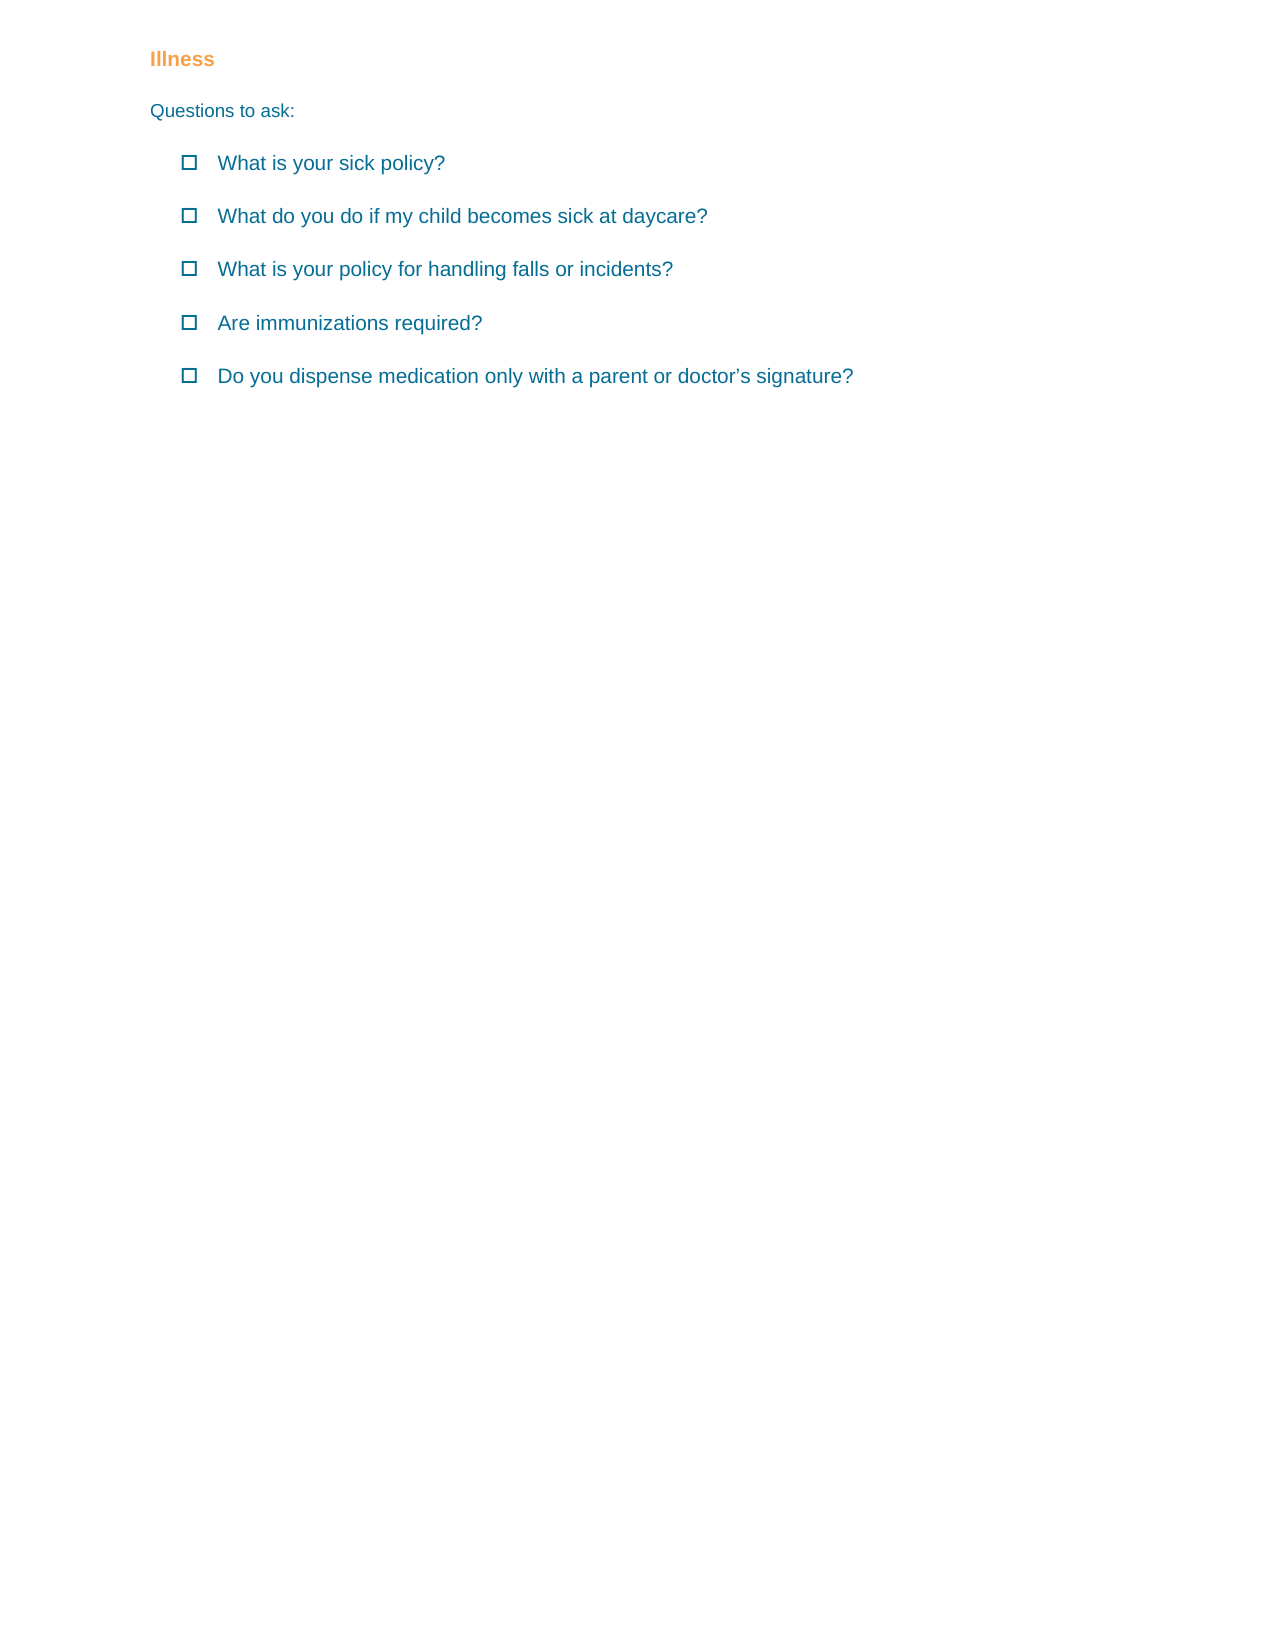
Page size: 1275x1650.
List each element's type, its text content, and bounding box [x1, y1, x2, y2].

list What do you do if my child becomes sick at daycare? [180, 204, 1125, 228]
list Do you dispense medication only with a parent or doctor’s signature? [180, 364, 1125, 388]
list What is your sick policy? [180, 151, 1125, 175]
text Questions to ask: [150, 100, 1125, 122]
list What is your policy for handling falls or incidents? [180, 257, 1125, 281]
text Illness [150, 47, 1125, 71]
list Are immunizations required? [180, 310, 1125, 334]
